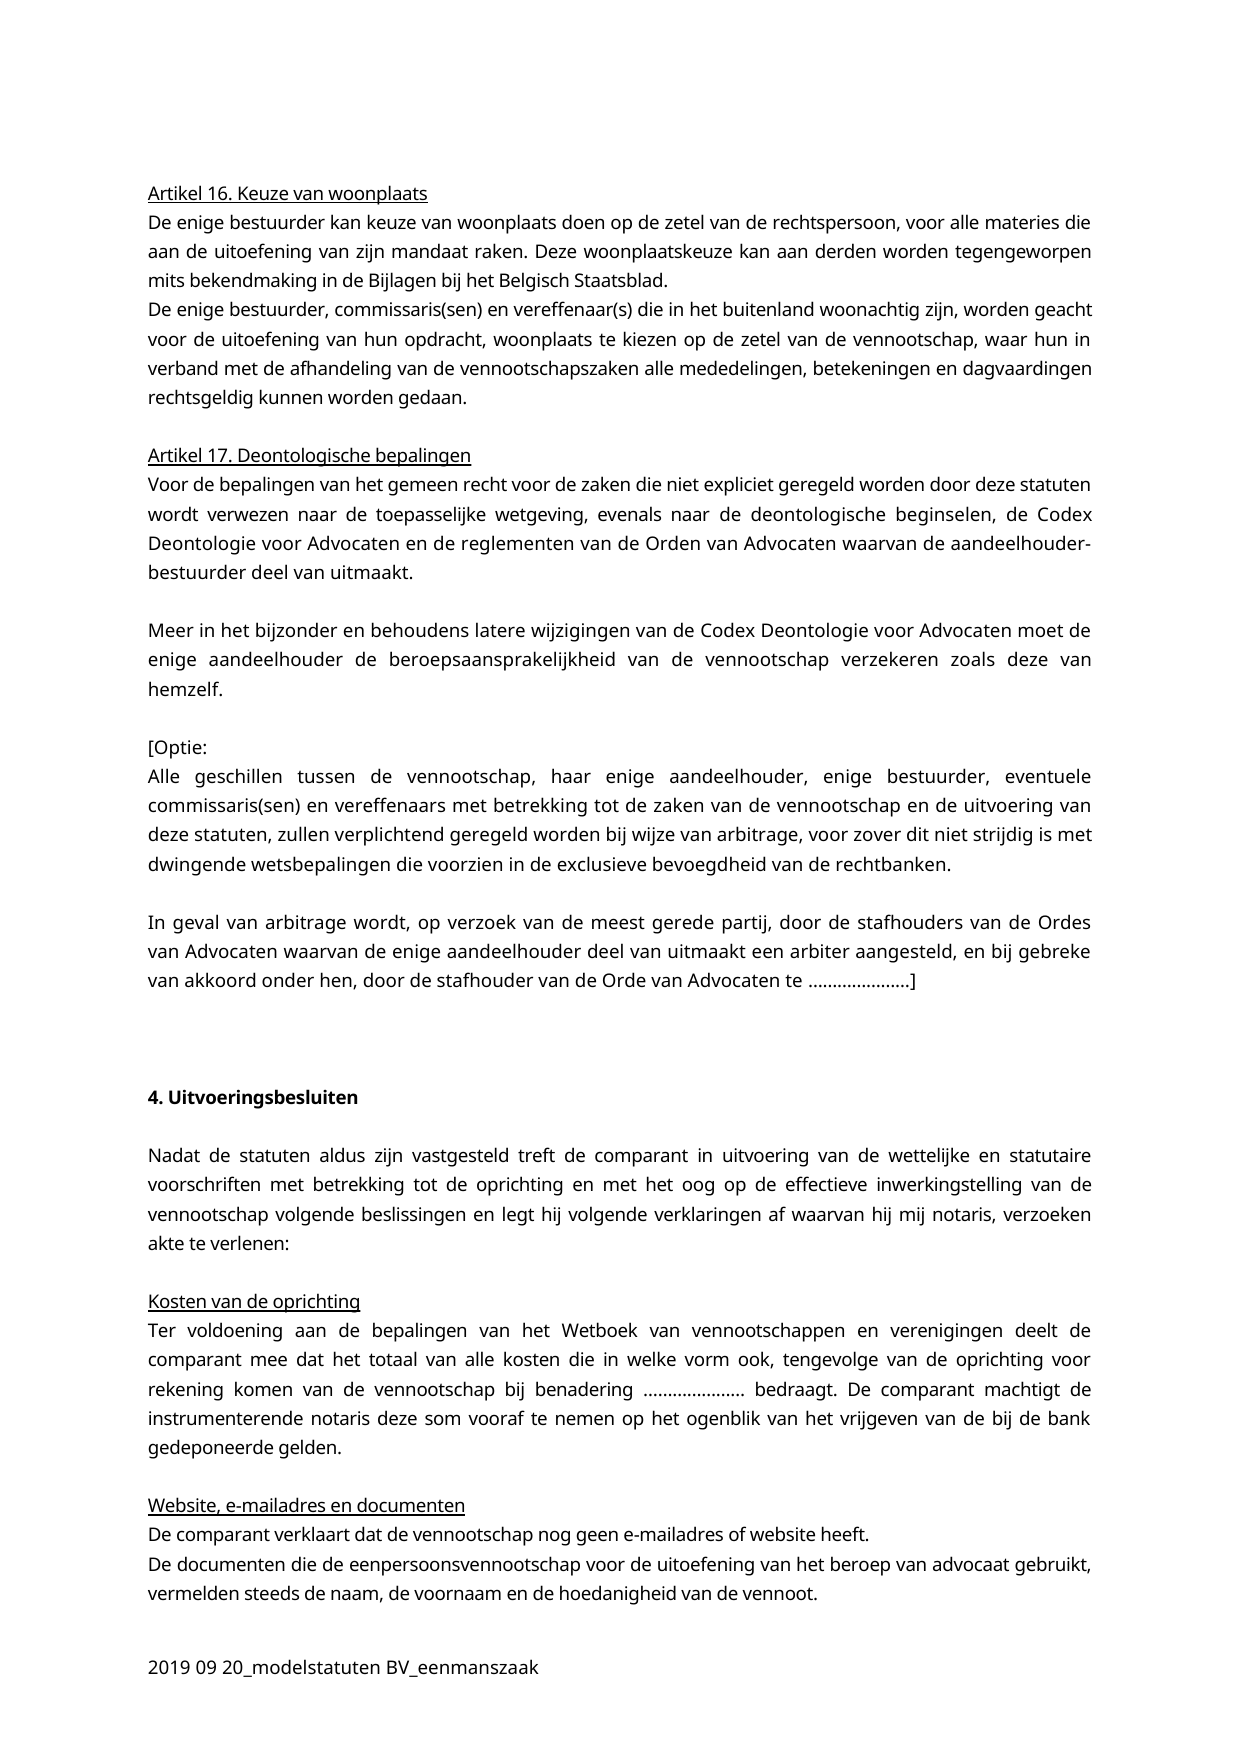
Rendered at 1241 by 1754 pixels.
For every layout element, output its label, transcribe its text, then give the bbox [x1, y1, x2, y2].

text Artikel 16. Keuze van woonplaats [148, 177, 1093, 206]
text De comparant verklaart dat de vennootschap nog geen e-mailadres of website heeft. [148, 1518, 1093, 1548]
text Artikel 17. Deontologische bepalingen [148, 439, 1093, 468]
text Kosten van de oprichting [148, 1285, 1093, 1314]
text In geval van arbitrage wordt, op verzoek van de meest gerede partij, door de stafhouders van de Ordes van Advocaten waarvan de enige aandeelhouder deel van uitmaakt een arbiter aangesteld, en bij gebreke van akkoord onder hen, door de stafhouder van de Orde van Advocaten te …………………] [148, 906, 1093, 993]
text [Optie: [148, 731, 1093, 760]
text Meer in het bijzonder en behoudens latere wijzigingen van de Codex Deontologie voor Advocaten moet de enige aandeelhouder de beroepsaansprakelijkheid van de vennootschap verzekeren zoals deze van hemzelf. [148, 614, 1093, 702]
text Voor de bepalingen van het gemeen recht voor de zaken die niet expliciet geregeld worden door deze statuten wordt verwezen naar de toepasselijke wetgeving, evenals naar de deontologische beginselen, de Codex Deontologie voor Advocaten en de reglementen van de Orden van Advocaten waarvan de aandeelhouder-bestuurder deel van uitmaakt. [148, 468, 1093, 585]
text De enige bestuurder, commissaris(sen) en vereffenaar(s) die in het buitenland woonachtig zijn, worden geacht voor de uitoefening van hun opdracht, woonplaats te kiezen op de zetel van de vennootschap, waar hun in verband met de afhandeling van de vennootschapszaken alle mededelingen, betekeningen en dagvaardingen rechtsgeldig kunnen worden gedaan. [148, 293, 1093, 410]
text Ter voldoening aan de bepalingen van het Wetboek van vennootschappen en verenigingen deelt de comparant mee dat het totaal van alle kosten die in welke vorm ook, tengevolge van de oprichting voor rekening komen van de vennootschap bij benadering ………………… bedraagt. De comparant machtigt de instrumenterende notaris deze som vooraf te nemen op het ogenblik van het vrijgeven van de bij de bank gedeponeerde gelden. [148, 1314, 1093, 1460]
text Alle geschillen tussen de vennootschap, haar enige aandeelhouder, enige bestuurder, eventuele commissaris(sen) en vereffenaars met betrekking tot de zaken van de vennootschap en de uitvoering van deze statuten, zullen verplichtend geregeld worden bij wijze van arbitrage, voor zover dit niet strijdig is met dwingende wetsbepalingen die voorzien in de exclusieve bevoegdheid van de rechtbanken. [148, 760, 1093, 877]
text De documenten die de eenpersoonsvennootschap voor de uitoefening van het beroep van advocaat gebruikt, vermelden steeds de naam, de voornaam en de hoedanigheid van de vennoot. [148, 1548, 1093, 1606]
text 4. Uitvoeringsbesluiten [148, 1081, 1093, 1110]
text De enige bestuurder kan keuze van woonplaats doen op de zetel van de rechtspersoon, voor alle materies die aan de uitoefening van zijn mandaat raken. Deze woonplaatskeuze kan aan derden worden tegengeworpen mits bekendmaking in de Bijlagen bij het Belgisch Staatsblad. [148, 206, 1093, 293]
text Website, e-mailadres en documenten [148, 1489, 1093, 1518]
text Nadat de statuten aldus zijn vastgesteld treft de comparant in uitvoering van de wettelijke en statutaire voorschriften met betrekking tot de oprichting en met het oog op de effectieve inwerkingstelling van de vennootschap volgende beslissingen en legt hij volgende verklaringen af waarvan hij mij notaris, verzoeken akte te verlenen: [148, 1139, 1093, 1256]
